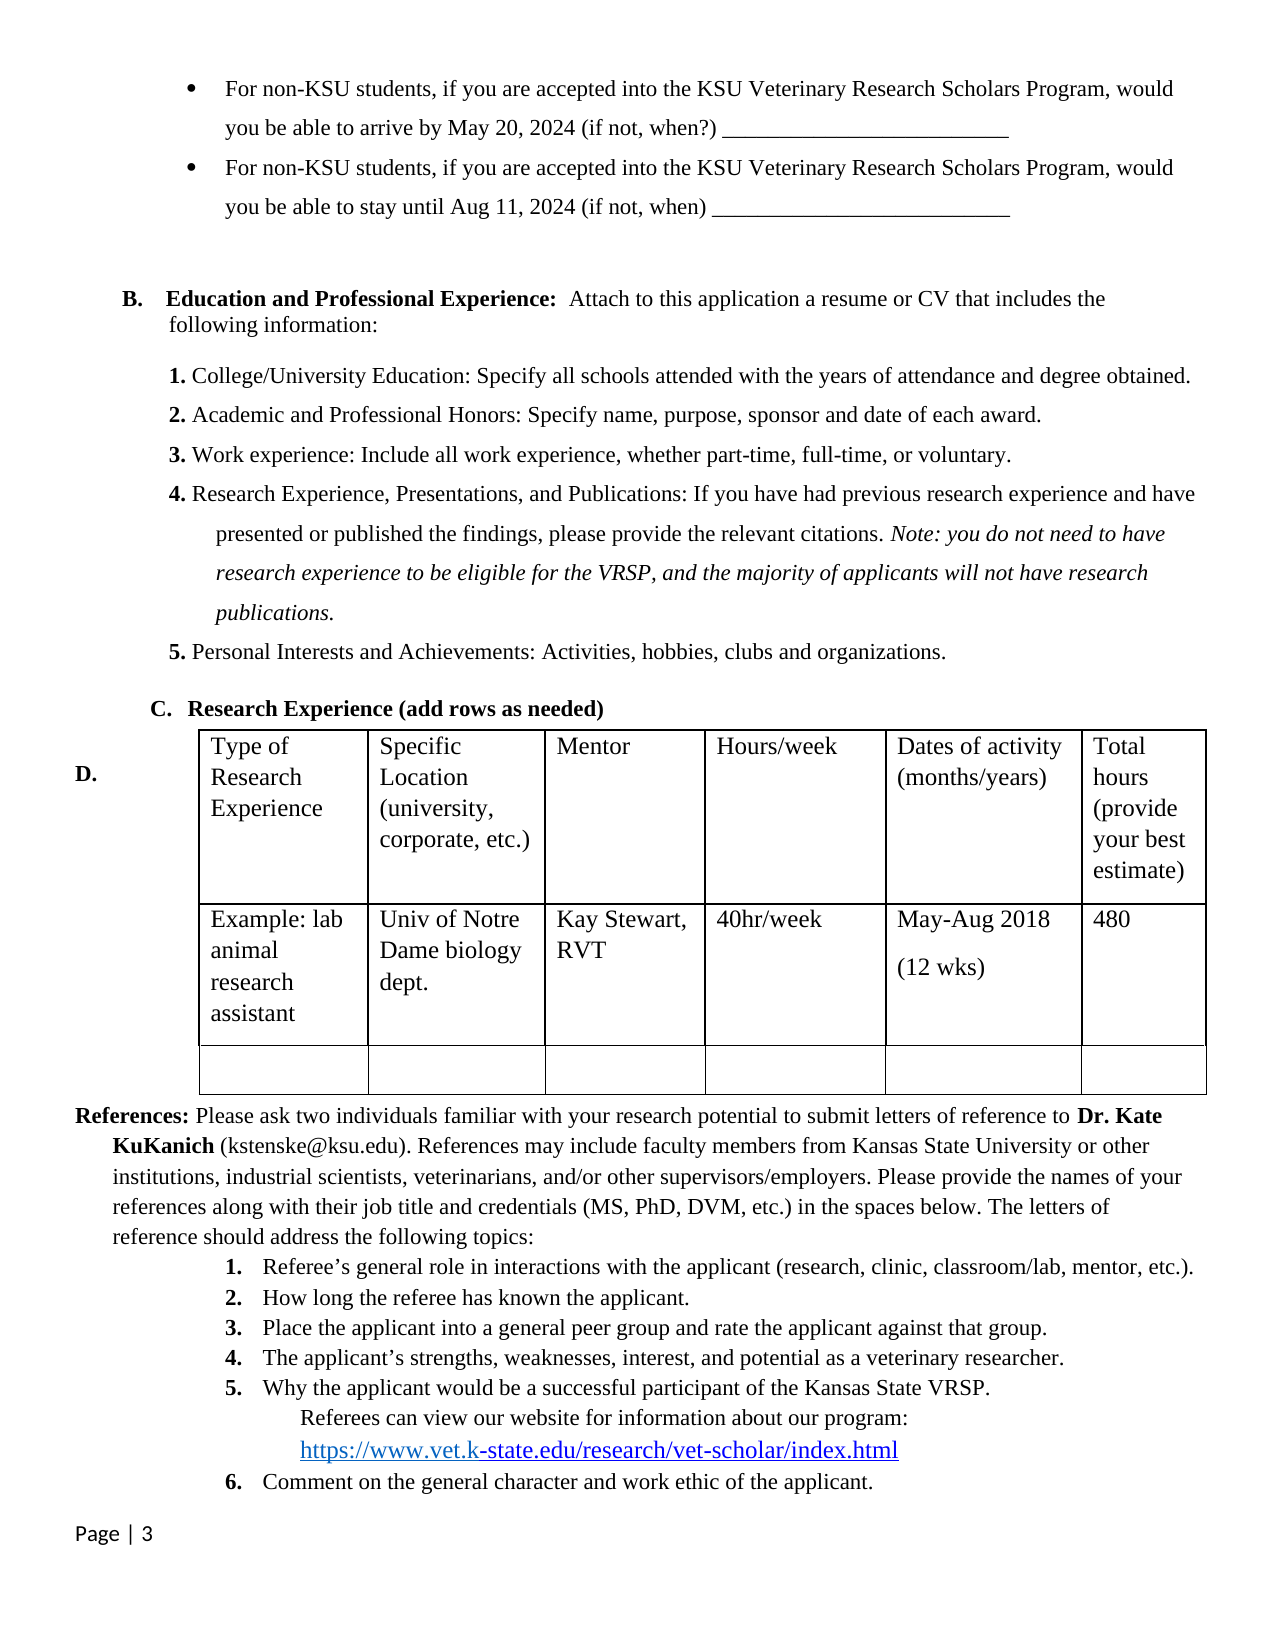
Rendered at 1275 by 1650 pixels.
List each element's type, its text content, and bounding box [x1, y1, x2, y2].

list Research Experience (add rows as needed) [150, 695, 1200, 722]
table_cell Univ of Notre Dame biology dept. [369, 905, 544, 1045]
text 4. Research Experience, Presentations, and Publications: If you have had previous research experience and have presented or published the findings, please provide the relevant citations. Note: you do not need to have research experience to be eligible for the VRSP, and the majority of applicants will not have research publications. [169, 480, 1200, 625]
list The applicant’s strengths, weaknesses, interest, and potential as a veterinary researcher. [225, 1344, 1200, 1370]
table_cell Kay Stewart, RVT [546, 905, 704, 1045]
text 1. College/University Education: Specify all schools attended with the years of attendance and degree obtained. [122, 362, 1200, 388]
list How long the referee has known the applicant. [225, 1284, 1200, 1310]
table_header Total hours (provide your best estimate) [1083, 731, 1205, 902]
text https://www.vet.k-state.edu/research/vet-scholar/index.html [300, 1435, 1200, 1463]
table_cell May-Aug 2018 (12 wks) [887, 905, 1081, 1045]
table_cell [546, 1046, 705, 1094]
table_cell Example: lab animal research assistant [200, 905, 367, 1045]
table_cell [886, 1046, 1081, 1094]
text 3. Work experience: Include all work experience, whether part-time, full-time, or voluntary. [169, 441, 1200, 467]
text 5. Personal Interests and Achievements: Activities, hobbies, clubs and organizations. [169, 638, 1200, 664]
list Why the applicant would be a successful participant of the Kansas State VRSP. [225, 1374, 1200, 1401]
table_cell [200, 1046, 368, 1094]
table_header Mentor [546, 731, 704, 902]
list Comment on the general character and work ethic of the applicant. [225, 1468, 1200, 1494]
table_header Specific Location (university, corporate, etc.) [369, 731, 544, 902]
table_cell [369, 1046, 545, 1094]
table_cell 480 [1083, 905, 1205, 1045]
table_cell [1082, 1045, 1206, 1094]
list Referee’s general role in interactions with the applicant (research, clinic, classroom/lab, mentor, etc.). [225, 1253, 1200, 1280]
list For non-KSU students, if you are accepted into the KSU Veterinary Research Scholars Program, would you be able to arrive by May 20, 2024 (if not, when?) _________________________ [187, 75, 1200, 141]
list References: Please ask two individuals familiar with your research potential to submit letters of reference to Dr. Kate KuKanich (kstenske@ksu.edu). References may include faculty members from Kansas State University or other institutions, industrial scientists, veterinarians, and/or other supervisors/employers. Please provide the names of your references along with their job title and credentials (MS, PhD, DVM, etc.) in the spaces below. The letters of reference should address the following topics: [75, 760, 1200, 1249]
table_header Hours/week [706, 731, 885, 902]
list Place the applicant into a general peer group and rate the applicant against that group. [225, 1314, 1200, 1340]
text B. Education and Professional Experience: Attach to this application a resume or CV that includes the following information: [122, 285, 1200, 338]
table_cell [706, 1046, 885, 1094]
table_cell 40hr/week [706, 905, 885, 1045]
table_header Dates of activity (months/years) [887, 731, 1081, 902]
text 2. Academic and Professional Honors: Specify name, purpose, sponsor and date of each award. [122, 401, 1200, 427]
text Referees can view our website for information about our program: [300, 1404, 1200, 1431]
table_header Type of Research Experience [200, 731, 367, 902]
list For non-KSU students, if you are accepted into the KSU Veterinary Research Scholars Program, would you be able to stay until Aug 11, 2024 (if not, when) __________________________ [187, 154, 1200, 220]
